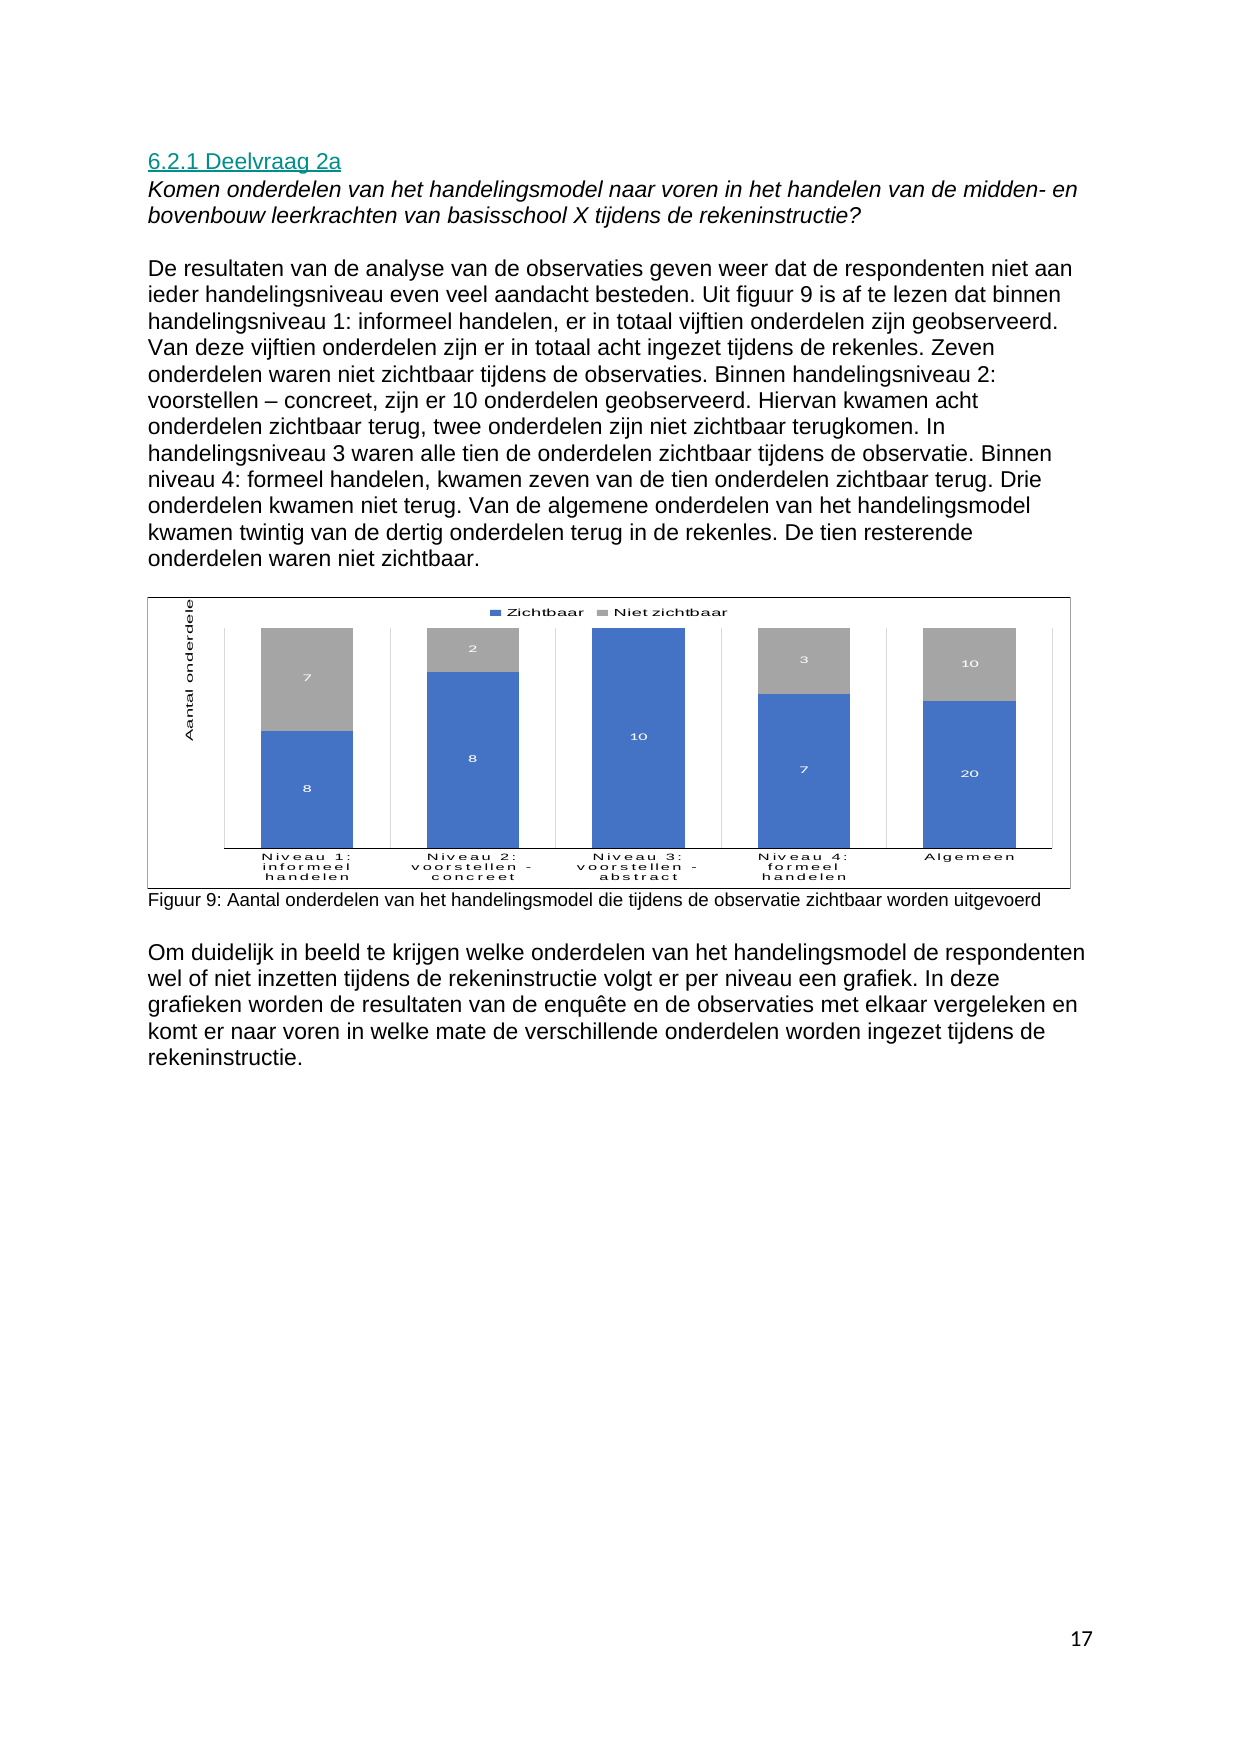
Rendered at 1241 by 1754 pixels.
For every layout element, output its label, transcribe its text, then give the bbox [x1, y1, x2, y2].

text Figuur 9: Aantal onderdelen van het handelingsmodel die tijdens de observatie zichtbaar worden uitgevoerd [148, 888, 1093, 910]
text Om duidelijk in beeld te krijgen welke onderdelen van het handelingsmodel de respondenten wel of niet inzetten tijdens de rekeninstructie volgt er per niveau een grafiek. In deze grafieken worden de resultaten van de enquête en de observaties met elkaar vergeleken en komt er naar voren in welke mate de verschillende onderdelen worden ingezet tijdens de rekeninstructie. [148, 939, 1093, 1070]
subtitle 6.2.1 Deelvraag 2a [148, 148, 1093, 174]
text Komen onderdelen van het handelingsmodel naar voren in het handelen van de midden- en bovenbouw leerkrachten van basisschool X tijdens de rekeninstructie? [148, 176, 1093, 229]
text De resultaten van de analyse van de observaties geven weer dat de respondenten niet aan ieder handelingsniveau even veel aandacht besteden. Uit figuur 9 is af te lezen dat binnen handelingsniveau 1: informeel handelen, er in totaal vijftien onderdelen zijn geobserveerd. Van deze vijftien onderdelen zijn er in totaal acht ingezet tijdens de rekenles. Zeven onderdelen waren niet zichtbaar tijdens de observaties. Binnen handelingsniveau 2: voorstellen – concreet, zijn er 10 onderdelen geobserveerd. Hiervan kwamen acht onderdelen zichtbaar terug, twee onderdelen zijn niet zichtbaar terugkomen. In handelingsniveau 3 waren alle tien de onderdelen zichtbaar tijdens de observatie. Binnen niveau 4: formeel handelen, kwamen zeven van de tien onderdelen zichtbaar terug. Drie onderdelen kwamen niet terug. Van de algemene onderdelen van het handelingsmodel kwamen twintig van de dertig onderdelen terug in de rekenles. De tien resterende onderdelen waren niet zichtbaar. [148, 255, 1093, 571]
